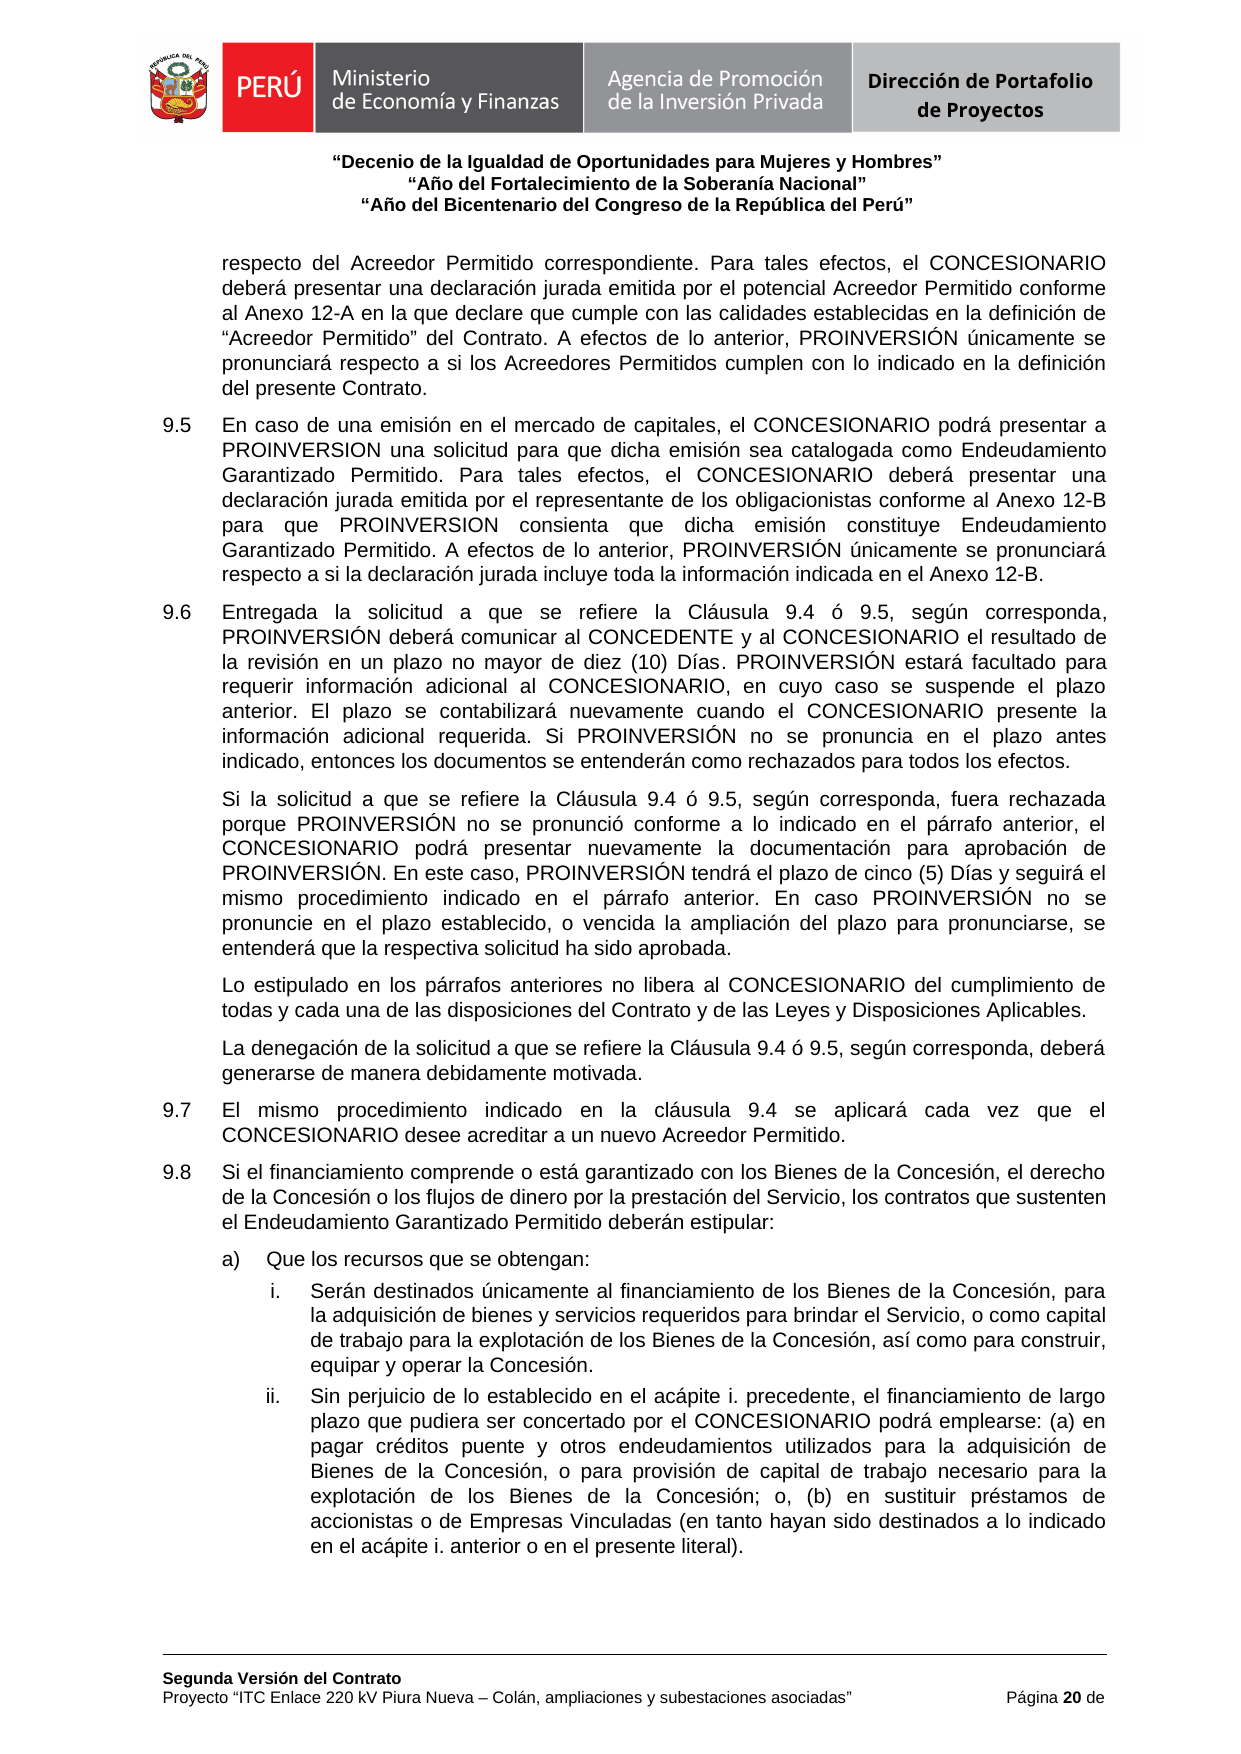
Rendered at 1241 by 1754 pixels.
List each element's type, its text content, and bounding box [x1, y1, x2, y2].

list Serán destinados únicamente al financiamiento de los Bienes de la Concesión, para la adquisición de bienes y servicios requeridos para brindar el Servicio, o como capital de trabajo para la explotación de los Bienes de la Concesión, así como para construir, equipar y operar la Concesión. [281, 1278, 1107, 1377]
text La denegación de la solicitud a que se refiere la Cláusula 9.4 ó 9.5, según corresponda, deberá generarse de manera debidamente motivada. [222, 1036, 1107, 1084]
list Sin perjuicio de lo establecido en el acápite i. precedente, el financiamiento de largo plazo que pudiera ser concertado por el CONCESIONARIO podrá emplearse: (a) en pagar créditos puente y otros endeudamientos utilizados para la adquisición de Bienes de la Concesión, o para provisión de capital de trabajo necesario para la explotación de los Bienes de la Concesión; o, (b) en sustituir préstamos de accionistas o de Empresas Vinculadas (en tanto hayan sido destinados a lo indicado en el acápite i. anterior o en el presente literal). [281, 1384, 1107, 1558]
text Lo estipulado en los párrafos anteriores no libera al CONCESIONARIO del cumplimiento de todas y cada una de las disposiciones del Contrato y de las Leyes y Disposiciones Aplicables. [222, 973, 1107, 1022]
text Si la solicitud a que se refiere la Cláusula 9.4 ó 9.5, según corresponda, fuera rechazada porque PROINVERSIÓN no se pronunció conforme a lo indicado en el párrafo anterior, el CONCESIONARIO podrá presentar nuevamente la documentación para aprobación de PROINVERSIÓN. En este caso, PROINVERSIÓN tendrá el plazo de cinco (5) Días y seguirá el mismo procedimiento indicado en el párrafo anterior. En caso PROINVERSIÓN no se pronuncie en el plazo establecido, o vencida la ampliación del plazo para pronunciarse, se entenderá que la respectiva solicitud ha sido aprobada. [222, 786, 1107, 960]
list Si el financiamiento comprende o está garantizado con los Bienes de la Concesión, el derecho de la Concesión o los flujos de dinero por la prestación del Servicio, los contratos que sustenten el Endeudamiento Garantizado Permitido deberán estipular: [162, 1160, 1107, 1234]
list Que los recursos que se obtengan: [222, 1247, 1107, 1271]
picture [135, 32, 1145, 140]
list El mismo procedimiento indicado en la cláusula 9.4 se aplicará cada vez que el CONCESIONARIO desee acreditar a un nuevo Acreedor Permitido. [162, 1098, 1107, 1147]
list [162, 251, 1107, 399]
list En caso de una emisión en el mercado de capitales, el CONCESIONARIO podrá presentar a PROINVERSION una solicitud para que dicha emisión sea catalogada como Endeudamiento Garantizado Permitido. Para tales efectos, el CONCESIONARIO deberá presentar una declaración jurada emitida por el representante de los obligacionistas conforme al Anexo 12-B para que PROINVERSION consienta que dicha emisión constituye Endeudamiento Garantizado Permitido. A efectos de lo anterior, PROINVERSIÓN únicamente se pronunciará respecto a si la declaración jurada incluye toda la información indicada en el Anexo 12-B. [162, 413, 1107, 586]
list Entregada la solicitud a que se refiere la Cláusula 9.4 ó 9.5, según corresponda, PROINVERSIÓN deberá comunicar al CONCEDENTE y al CONCESIONARIO el resultado de la revisión en un plazo no mayor de diez (10) Días. PROINVERSIÓN estará facultado para requerir información adicional al CONCESIONARIO, en cuyo caso se suspende el plazo anterior. El plazo se contabilizará nuevamente cuando el CONCESIONARIO presente la información adicional requerida. Si PROINVERSIÓN no se pronuncia en el plazo antes indicado, entonces los documentos se entenderán como rechazados para todos los efectos. [162, 600, 1107, 773]
